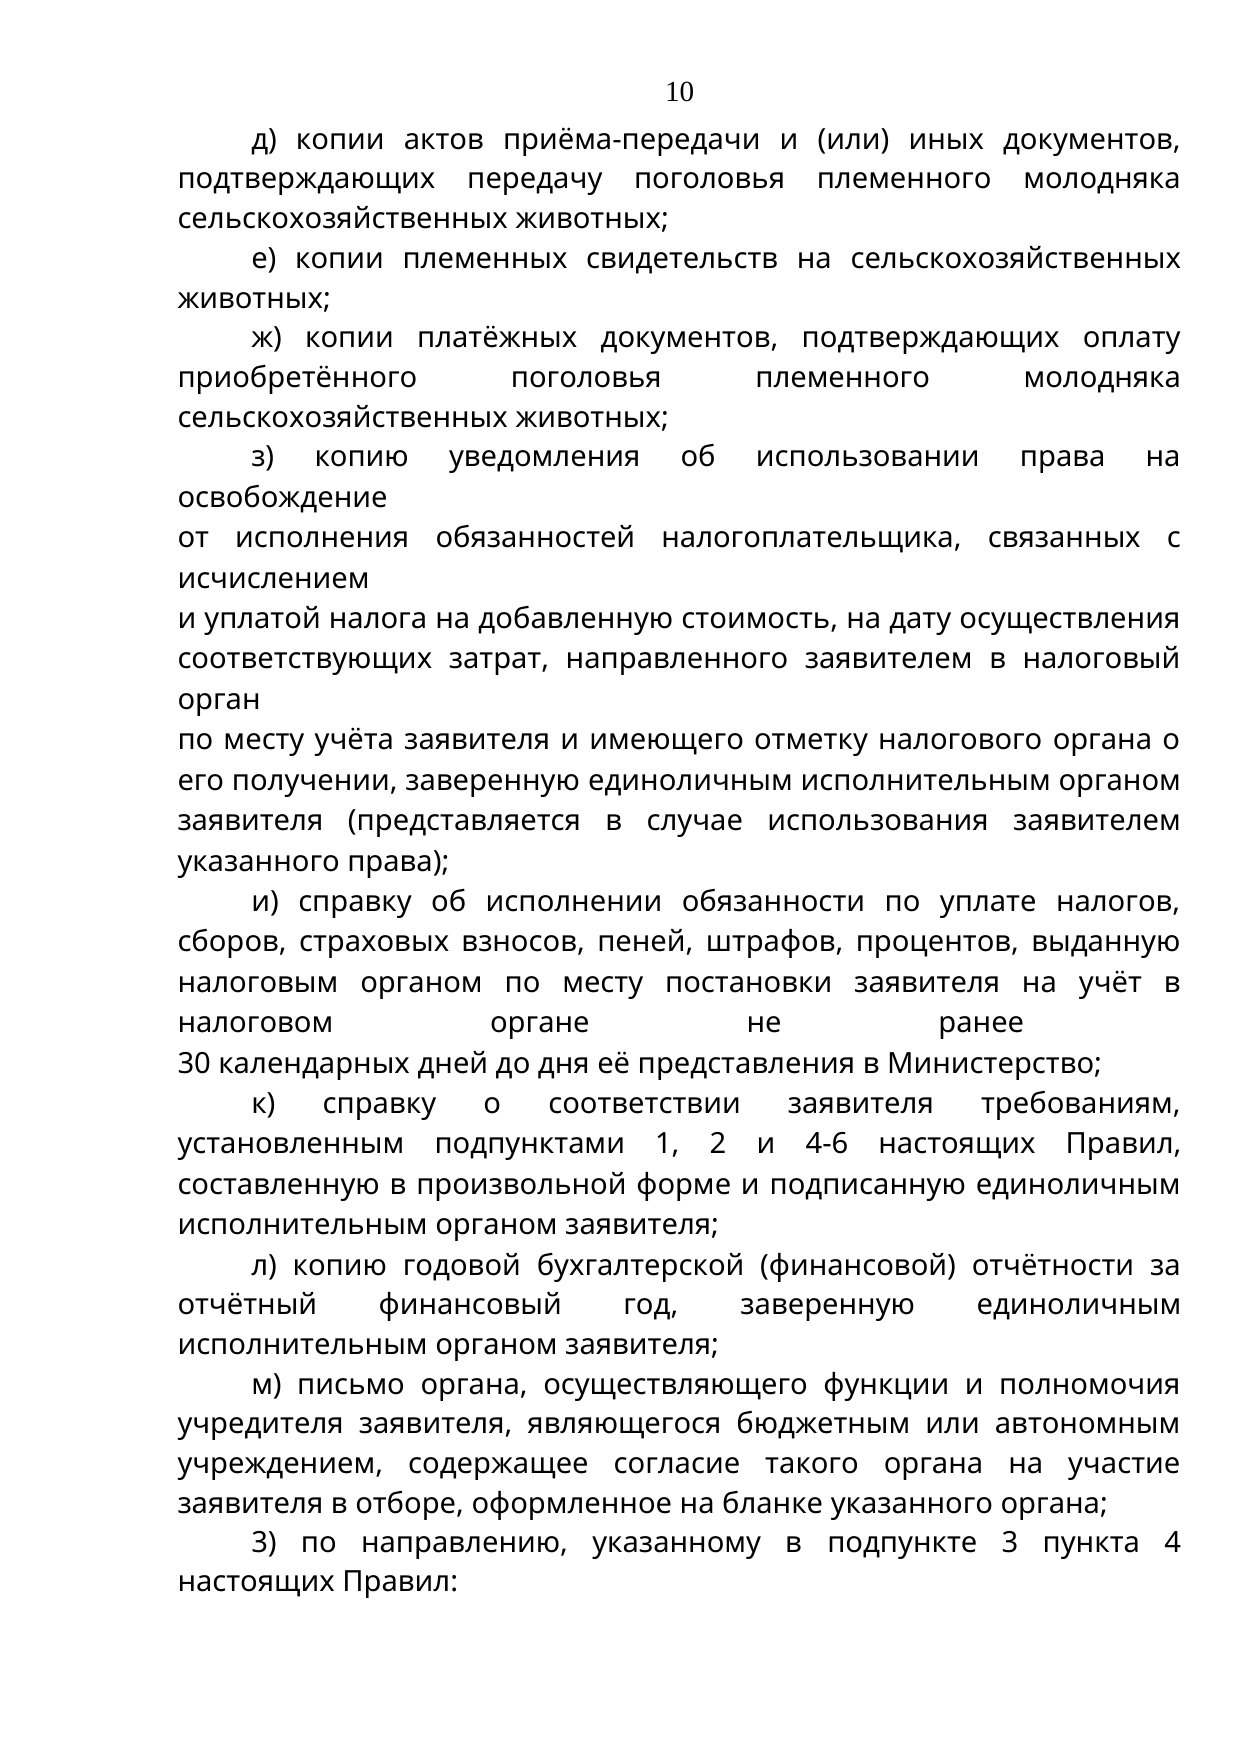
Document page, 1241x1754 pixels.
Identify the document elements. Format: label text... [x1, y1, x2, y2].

text ж) копии платёжных документов, подтверждающих оплату приобретённого поголовья племенного молодняка сельскохозяйственных животных; [177, 317, 1181, 436]
text л) копию годовой бухгалтерской (финансовой) отчётности за отчётный финансовый год, заверенную единоличным исполнительным органом заявителя; [177, 1244, 1181, 1363]
text м) письмо органа, осуществляющего функции и полномочия учредителя заявителя, являющегося бюджетным или автономным учреждением, содержащее согласие такого органа на участие заявителя в отборе, оформленное на бланке указанного органа; [177, 1363, 1181, 1522]
text е) копии племенных свидетельств на сельскохозяйственных животных; [177, 237, 1181, 317]
text д) копии актов приёма-передачи и (или) иных документов, подтверждающих передачу поголовья племенного молодняка сельскохозяйственных животных; [177, 118, 1181, 237]
text и) справку об исполнении обязанности по уплате налогов, сборов, страховых взносов, пеней, штрафов, процентов, выданную налоговым органом по месту постановки заявителя на учёт в налоговом органе не ранее 30 календарных дней до дня её представления в Министерство; [177, 880, 1181, 1082]
text 3) по направлению, указанному в подпункте 3 пункта 4 настоящих Правил: [177, 1522, 1181, 1599]
text з) копию уведомления об использовании права на освобождение от исполнения обязанностей налогоплательщика, связанных с исчислением и уплатой налога на добавленную стоимость, на дату осуществления соответствующих затрат, направленного заявителем в налоговый орган по месту учёта заявителя и имеющего отметку налогового органа о его получении, заверенную единоличным исполнительным органом заявителя (представляется в случае использования заявителем указанного права); [177, 436, 1181, 879]
text к) справку о соответствии заявителя требованиям, установленным подпунктами 1, 2 и 4-6 настоящих Правил, составленную в произвольной форме и подписанную единоличным исполнительным органом заявителя; [177, 1082, 1181, 1243]
